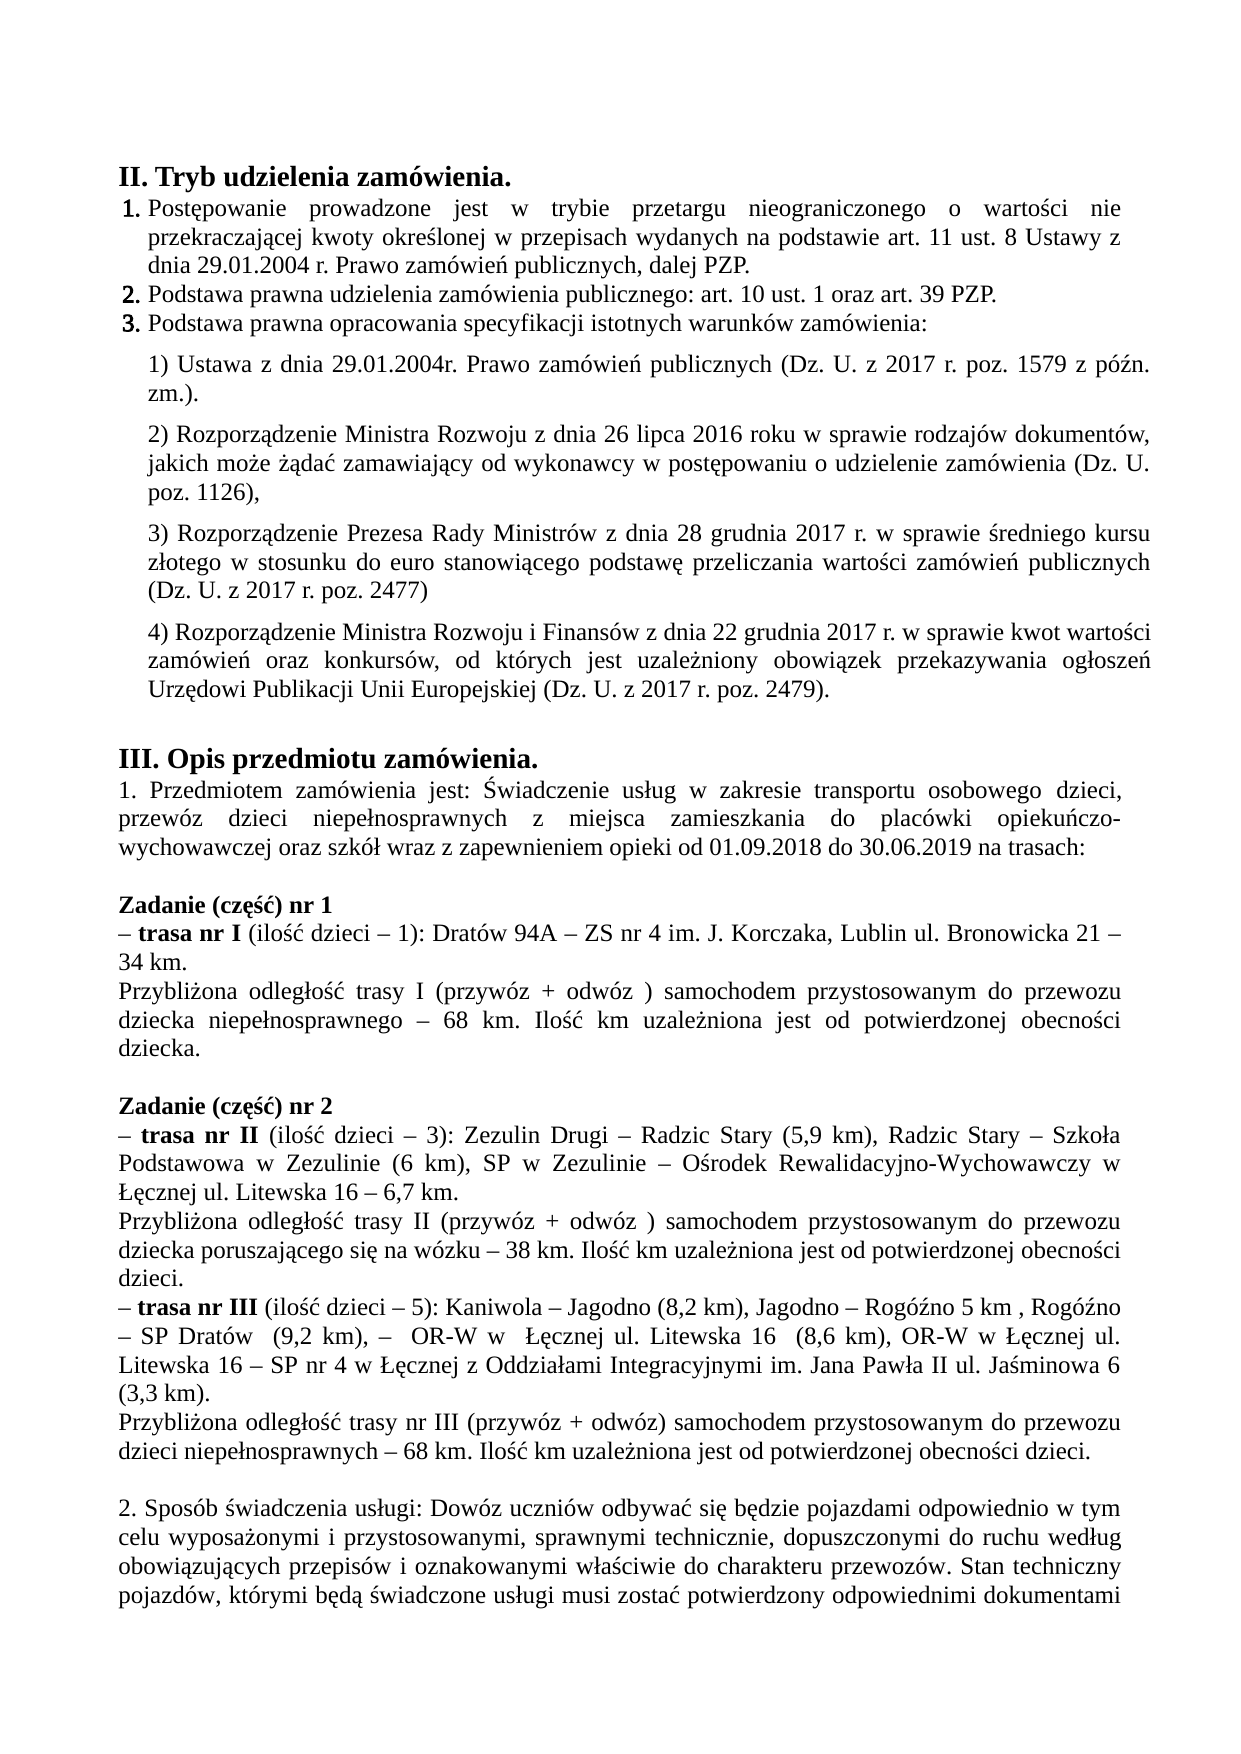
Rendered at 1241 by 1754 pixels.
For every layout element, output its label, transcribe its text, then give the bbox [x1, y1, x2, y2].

text Zadanie (część) nr 1 [118, 890, 1122, 918]
text – trasa nr I (ilość dzieci – 1): Dratów 94A – ZS nr 4 im. J. Korczaka, Lublin ul. Bronowicka 21 – 34 km. [118, 918, 1122, 976]
list Postępowanie prowadzone jest w trybie przetargu nieograniczonego o wartości nie przekraczającej kwoty określonej w przepisach wydanych na podstawie art. 11 ust. 8 Ustawy z dnia 29.01.2004 r. Prawo zamówień publicznych, dalej PZP. [122, 193, 1122, 279]
text Przybliżona odległość trasy nr III (przywóz + odwóz) samochodem przystosowanym do przewozu dzieci niepełnosprawnych – 68 km. Ilość km uzależniona jest od potwierdzonej obecności dzieci. [118, 1407, 1122, 1465]
text II. Tryb udzielenia zamówienia. [118, 159, 1122, 193]
text Przybliżona odległość trasy I (przywóz + odwóz ) samochodem przystosowanym do przewozu dziecka niepełnosprawnego – 68 km. Ilość km uzależniona jest od potwierdzonej obecności dziecka. [118, 976, 1122, 1062]
text Przybliżona odległość trasy II (przywóz + odwóz ) samochodem przystosowanym do przewozu dziecka poruszającego się na wózku – 38 km. Ilość km uzależniona jest od potwierdzonej obecności dzieci. [118, 1206, 1122, 1292]
text 1) Ustawa z dnia 29.01.2004r. Prawo zamówień publicznych (Dz. U. z 2017 r. poz. 1579 z późn. zm.). [148, 349, 1152, 407]
text – trasa nr II (ilość dzieci – 3): Zezulin Drugi – Radzic Stary (5,9 km), Radzic Stary – Szkoła Podstawowa w Zezulinie (6 km), SP w Zezulinie – Ośrodek Rewalidacyjno-Wychowawczy w Łęcznej ul. Litewska 16 – 6,7 km. [118, 1120, 1122, 1206]
subtitle III. Opis przedmiotu zamówienia. [118, 741, 1122, 775]
list Podstawa prawna udzielenia zamówienia publicznego: art. 10 ust. 1 oraz art. 39 PZP. [122, 279, 1122, 308]
text Zadanie (część) nr 2 [118, 1091, 1122, 1120]
list Podstawa prawna opracowania specyfikacji istotnych warunków zamówienia: [122, 308, 1122, 337]
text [118, 1493, 1122, 1608]
text 4) Rozporządzenie Ministra Rozwoju i Finansów z dnia 22 grudnia 2017 r. w sprawie kwot wartości zamówień oraz konkursów, od których jest uzależniony obowiązek przekazywania ogłoszeń Urzędowi Publikacji Unii Europejskiej (Dz. U. z 2017 r. poz. 2479). [148, 617, 1152, 703]
text – trasa nr III (ilość dzieci – 5): Kaniwola – Jagodno (8,2 km), Jagodno – Rogóźno 5 km , Rogóźno – SP Dratów (9,2 km), – OR-W w Łęcznej ul. Litewska 16 (8,6 km), OR-W w Łęcznej ul. Litewska 16 – SP nr 4 w Łęcznej z Oddziałami Integracyjnymi im. Jana Pawła II ul. Jaśminowa 6 (3,3 km). [118, 1292, 1122, 1407]
text 1. Przedmiotem zamówienia jest: Świadczenie usług w zakresie transportu osobowego dzieci, przewóz dzieci niepełnosprawnych z miejsca zamieszkania do placówki opiekuńczo-wychowawczej oraz szkół wraz z zapewnieniem opieki od 01.09.2018 do 30.06.2019 na trasach: [118, 775, 1122, 861]
text 3) Rozporządzenie Prezesa Rady Ministrów z dnia 28 grudnia 2017 r. w sprawie średniego kursu złotego w stosunku do euro stanowiącego podstawę przeliczania wartości zamówień publicznych (Dz. U. z 2017 r. poz. 2477) [148, 518, 1152, 604]
text 2) Rozporządzenie Ministra Rozwoju z dnia 26 lipca 2016 roku w sprawie rodzajów dokumentów, jakich może żądać zamawiający od wykonawcy w postępowaniu o udzielenie zamówienia (Dz. U. poz. 1126), [148, 419, 1152, 505]
